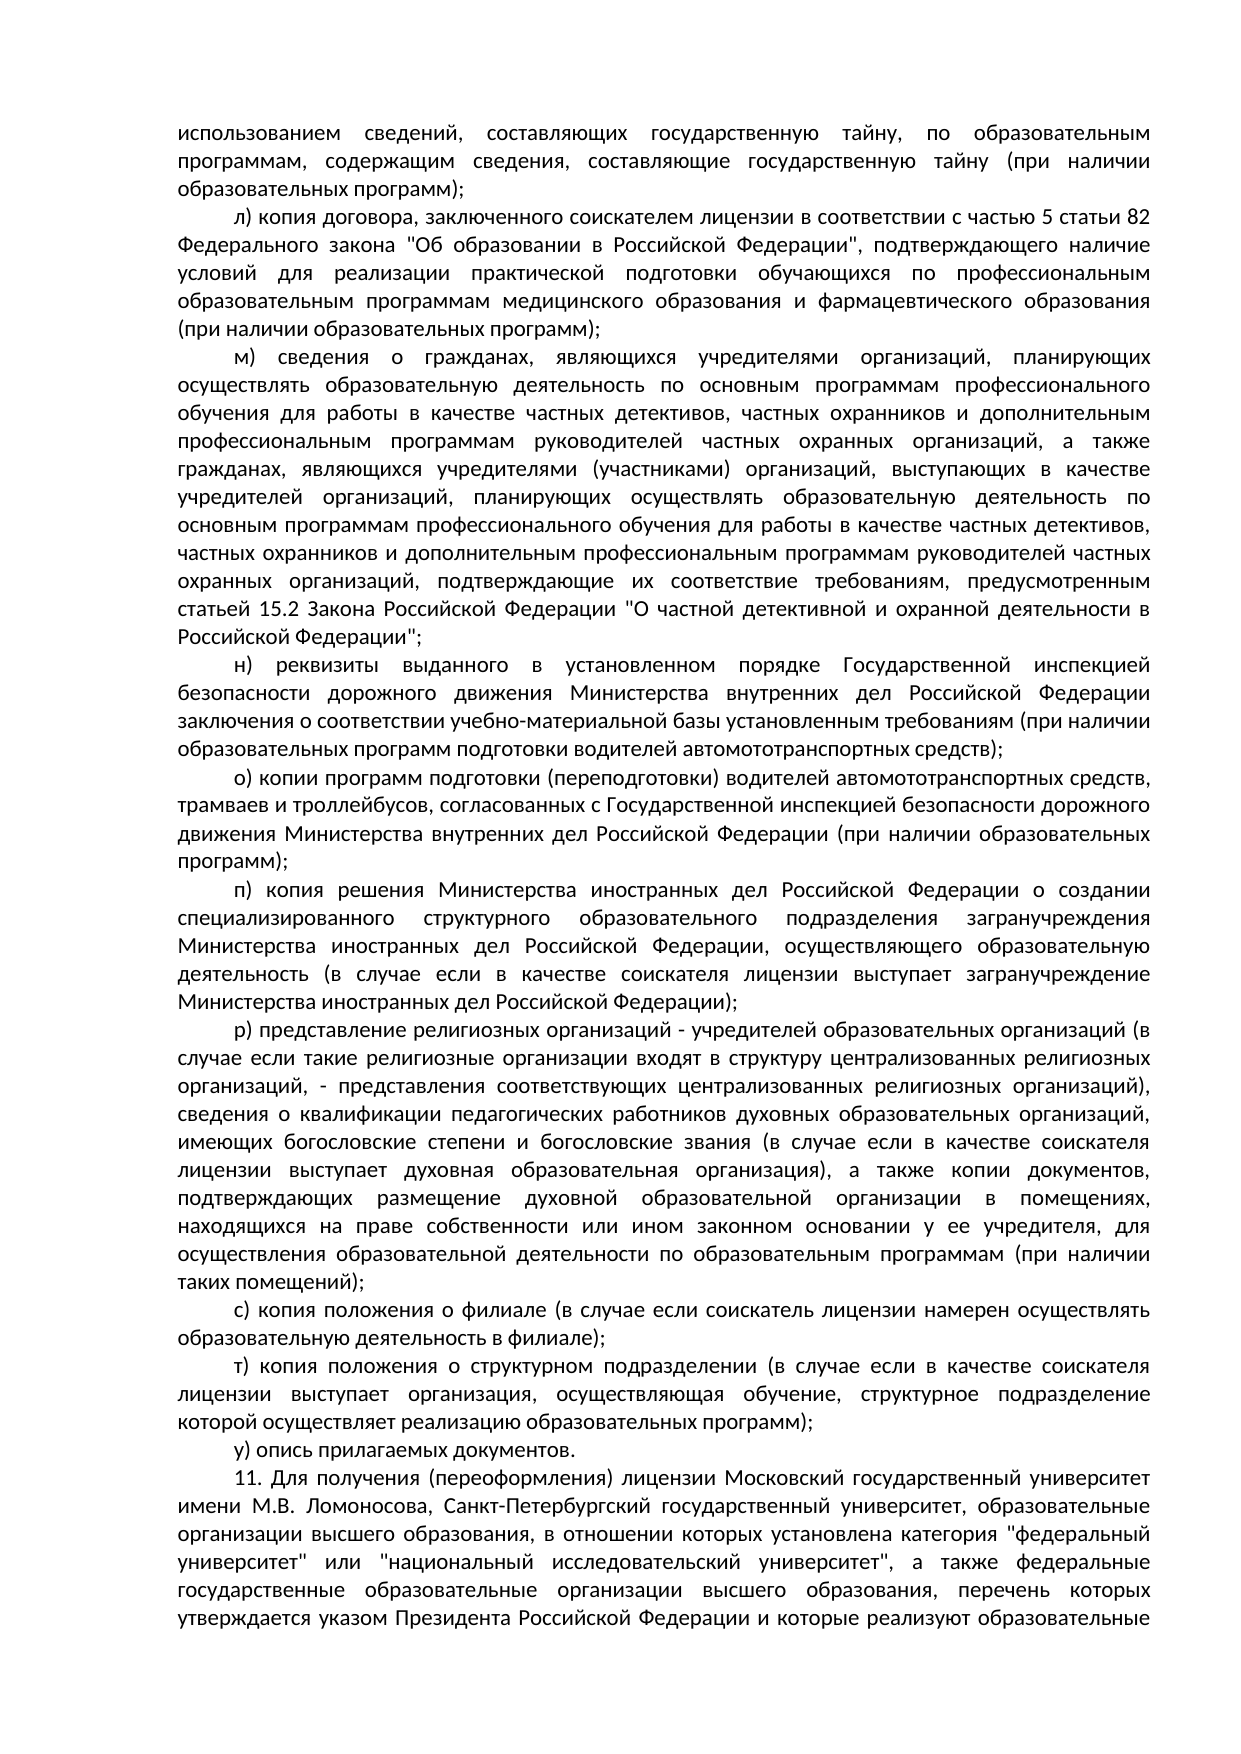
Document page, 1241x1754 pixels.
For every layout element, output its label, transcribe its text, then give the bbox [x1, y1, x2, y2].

text у) опись прилагаемых документов. [177, 1435, 1152, 1463]
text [177, 118, 1152, 202]
text с) копия положения о филиале (в случае если соискатель лицензии намерен осуществлять образовательную деятельность в филиале); [177, 1295, 1152, 1351]
text т) копия положения о структурном подразделении (в случае если в качестве соискателя лицензии выступает организация, осуществляющая обучение, структурное подразделение которой осуществляет реализацию образовательных программ); [177, 1351, 1152, 1435]
text п) копия решения Министерства иностранных дел Российской Федерации о создании специализированного структурного образовательного подразделения загранучреждения Министерства иностранных дел Российской Федерации, осуществляющего образовательную деятельность (в случае если в качестве соискателя лицензии выступает загранучреждение Министерства иностранных дел Российской Федерации); [177, 875, 1152, 1015]
text л) копия договора, заключенного соискателем лицензии в соответствии с частью 5 статьи 82 Федерального закона "Об образовании в Российской Федерации", подтверждающего наличие условий для реализации практической подготовки обучающихся по профессиональным образовательным программам медицинского образования и фармацевтического образования (при наличии образовательных программ); [177, 202, 1152, 342]
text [177, 1463, 1152, 1631]
text р) представление религиозных организаций - учредителей образовательных организаций (в случае если такие религиозные организации входят в структуру централизованных религиозных организаций, - представления соответствующих централизованных религиозных организаций), сведения о квалификации педагогических работников духовных образовательных организаций, имеющих богословские степени и богословские звания (в случае если в качестве соискателя лицензии выступает духовная образовательная организация), а также копии документов, подтверждающих размещение духовной образовательной организации в помещениях, находящихся на праве собственности или ином законном основании у ее учредителя, для осуществления образовательной деятельности по образовательным программам (при наличии таких помещений); [177, 1015, 1152, 1295]
text м) сведения о гражданах, являющихся учредителями организаций, планирующих осуществлять образовательную деятельность по основным программам профессионального обучения для работы в качестве частных детективов, частных охранников и дополнительным профессиональным программам руководителей частных охранных организаций, а также гражданах, являющихся учредителями (участниками) организаций, выступающих в качестве учредителей организаций, планирующих осуществлять образовательную деятельность по основным программам профессионального обучения для работы в качестве частных детективов, частных охранников и дополнительным профессиональным программам руководителей частных охранных организаций, подтверждающие их соответствие требованиям, предусмотренным статьей 15.2 Закона Российской Федерации "О частной детективной и охранной деятельности в Российской Федерации"; [177, 342, 1152, 651]
text о) копии программ подготовки (переподготовки) водителей автомототранспортных средств, трамваев и троллейбусов, согласованных с Государственной инспекцией безопасности дорожного движения Министерства внутренних дел Российской Федерации (при наличии образовательных программ); [177, 763, 1152, 875]
text н) реквизиты выданного в установленном порядке Государственной инспекцией безопасности дорожного движения Министерства внутренних дел Российской Федерации заключения о соответствии учебно-материальной базы установленным требованиям (при наличии образовательных программ подготовки водителей автомототранспортных средств); [177, 651, 1152, 763]
